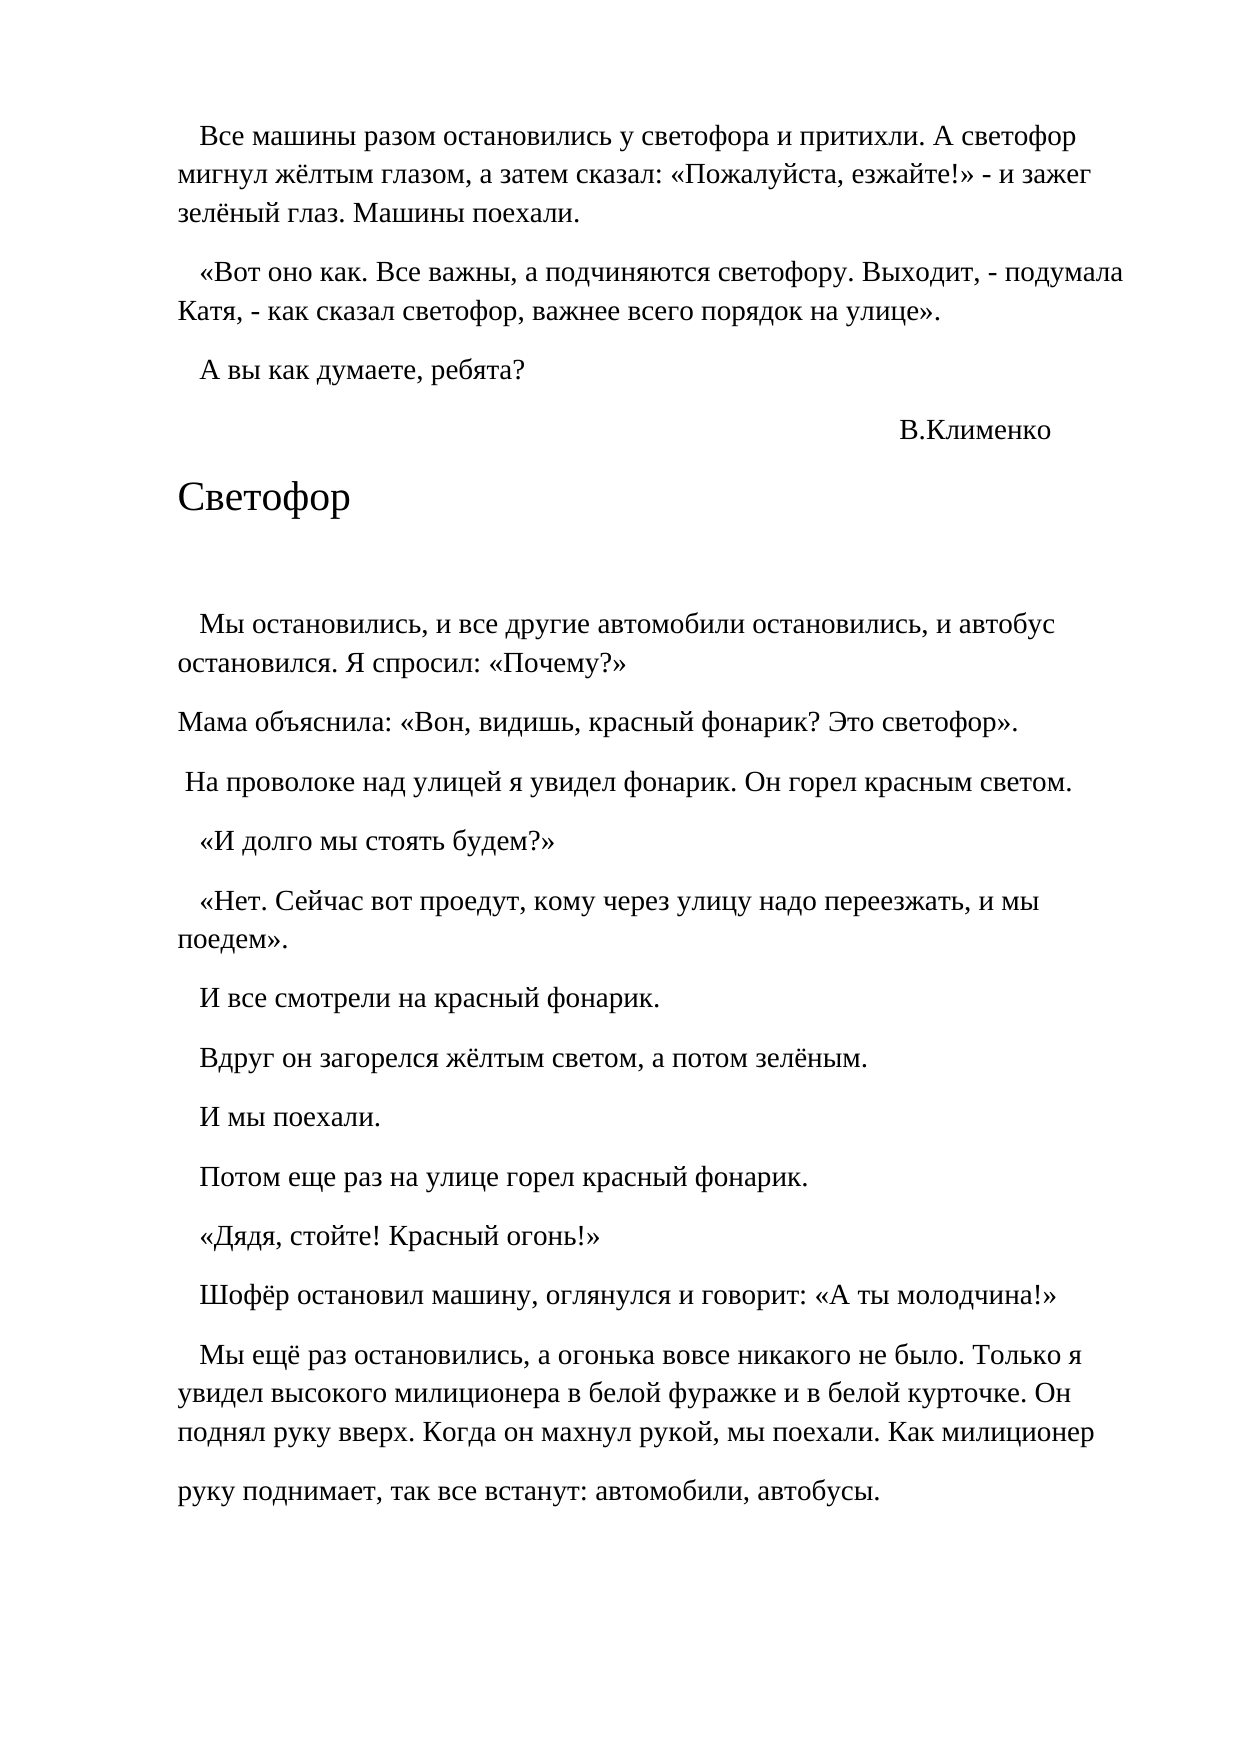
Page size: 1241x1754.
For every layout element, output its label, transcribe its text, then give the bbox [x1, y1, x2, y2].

text Вдруг он загорелся жёлтым светом, а потом зелёным. [177, 1040, 1152, 1073]
text А вы как думаете, ребята? [177, 352, 1152, 386]
text И мы поехали. [177, 1099, 1152, 1133]
text Шофёр остановил машину, оглянулся и говорит: «А ты молодчина!» [177, 1277, 1152, 1311]
text Все машины разом остановились у светофора и притихли. А светофор мигнул жёлтым глазом, а затем сказал: «Пожалуйста, езжайте!» - и зажег зелёный глаз. Машины поехали. [177, 118, 1152, 229]
text Мама объяснила: «Вон, видишь, красный фонарик? Это светофор». [177, 704, 1152, 738]
text Мы ещё раз остановились, а огонька вовсе никакого не было. Только я увидел высокого милиционера в белой фуражке и в белой курточке. Он поднял руку вверх. Когда он махнул рукой, мы поехали. Как милиционер [177, 1337, 1152, 1447]
text «Вот оно как. Все важны, а подчиняются светофору. Выходит, - подумала Катя, - как сказал светофор, важнее всего порядок на улице». [177, 254, 1152, 327]
text На проволоке над улицей я увидел фонарик. Он горел красным светом. [177, 764, 1152, 797]
text Потом еще раз на улице горел красный фонарик. [177, 1159, 1152, 1192]
text В.Клименко [177, 412, 1152, 445]
text Мы остановились, и все другие автомобили остановились, и автобус остановился. Я спросил: «Почему?» [177, 607, 1152, 679]
text руку поднимает, так все встанут: автомобили, автобусы. [177, 1473, 1152, 1507]
text «Нет. Сейчас вот проедут, кому через улицу надо переезжать, и мы поедем». [177, 883, 1152, 955]
text «Дядя, стойте! Красный огонь!» [177, 1218, 1152, 1252]
text «И долго мы стоять будем?» [177, 823, 1152, 857]
text Светофор [177, 471, 1152, 519]
text И все смотрели на красный фонарик. [177, 981, 1152, 1014]
